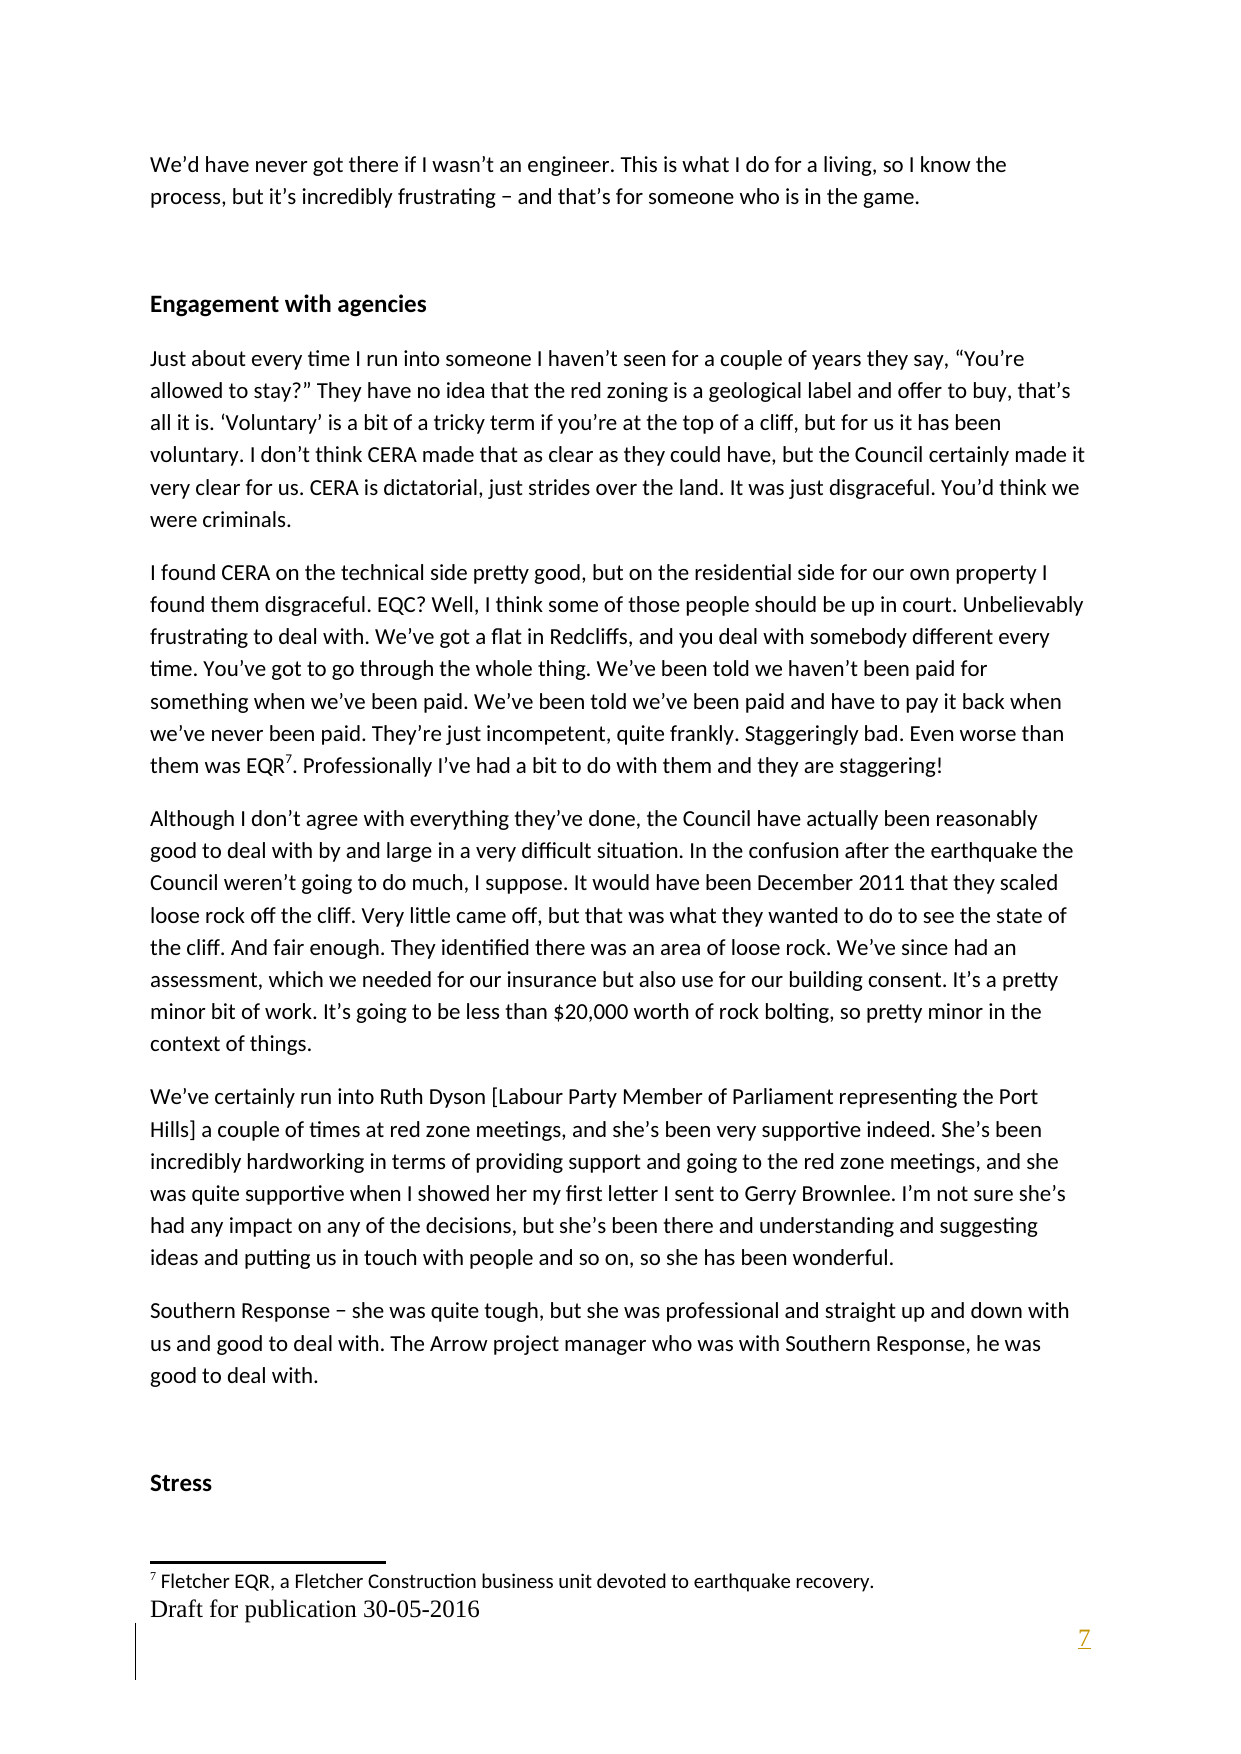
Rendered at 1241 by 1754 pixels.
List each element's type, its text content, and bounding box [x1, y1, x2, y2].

text Just about every time I run into someone I haven’t seen for a couple of years they say, “You’re allowed to stay?” They have no idea that the red zoning is a geological label and offer to buy, that’s all it is. ‘Voluntary’ is a bit of a tricky term if you’re at the top of a cliff, but for us it has been voluntary. I don’t think CERA made that as clear as they could have, but the Council certainly made it very clear for us. CERA is dictatorial, just strides over the land. It was just disgraceful. You’d think we were criminals. [150, 344, 1090, 533]
text We’ve certainly run into Ruth Dyson [Labour Party Member of Parliament representing the Port Hills] a couple of times at red zone meetings, and she’s been very supportive indeed. She’s been incredibly hardworking in terms of providing support and going to the red zone meetings, and she was quite supportive when I showed her my first letter I sent to Gerry Brownlee. I’m not sure she’s had any impact on any of the decisions, but she’s been there and understanding and suggesting ideas and putting us in touch with people and so on, so she has been wonderful. [150, 1082, 1090, 1271]
text Although I don’t agree with everything they’ve done, the Council have actually been reasonably good to deal with by and large in a very difficult situation. In the confusion after the earthquake the Council weren’t going to do much, I suppose. It would have been December 2011 that they scaled loose rock off the cliff. Very little came off, but that was what they wanted to do to see the state of the cliff. And fair enough. They identified there was an area of loose rock. We’ve since had an assessment, which we needed for our insurance but also use for our building consent. It’s a pretty minor bit of work. It’s going to be less than $20,000 worth of rock bolting, so pretty minor in the context of things. [150, 804, 1090, 1057]
text Engagement with agencies [150, 288, 1090, 319]
text I found CERA on the technical side pretty good, but on the residential side for our own property I found them disgraceful. EQC? Well, I think some of those people should be up in court. Unbelievably frustrating to deal with. We’ve got a flat in Redcliffs, and you deal with somebody different every time. You’ve got to go through the whole thing. We’ve been told we haven’t been paid for something when we’ve been paid. We’ve been told we’ve been paid and have to pay it back when we’ve never been paid. They’re just incompetent, quite frankly. Staggeringly bad. Even worse than them was EQR. Professionally I’ve had a bit to do with them and they are staggering! [150, 558, 1090, 779]
text Stress [150, 1467, 1090, 1497]
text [150, 150, 1090, 210]
text Southern Response − she was quite tough, but she was professional and straight up and down with us and good to deal with. The Arrow project manager who was with Southern Response, he was good to deal with. [150, 1296, 1090, 1389]
